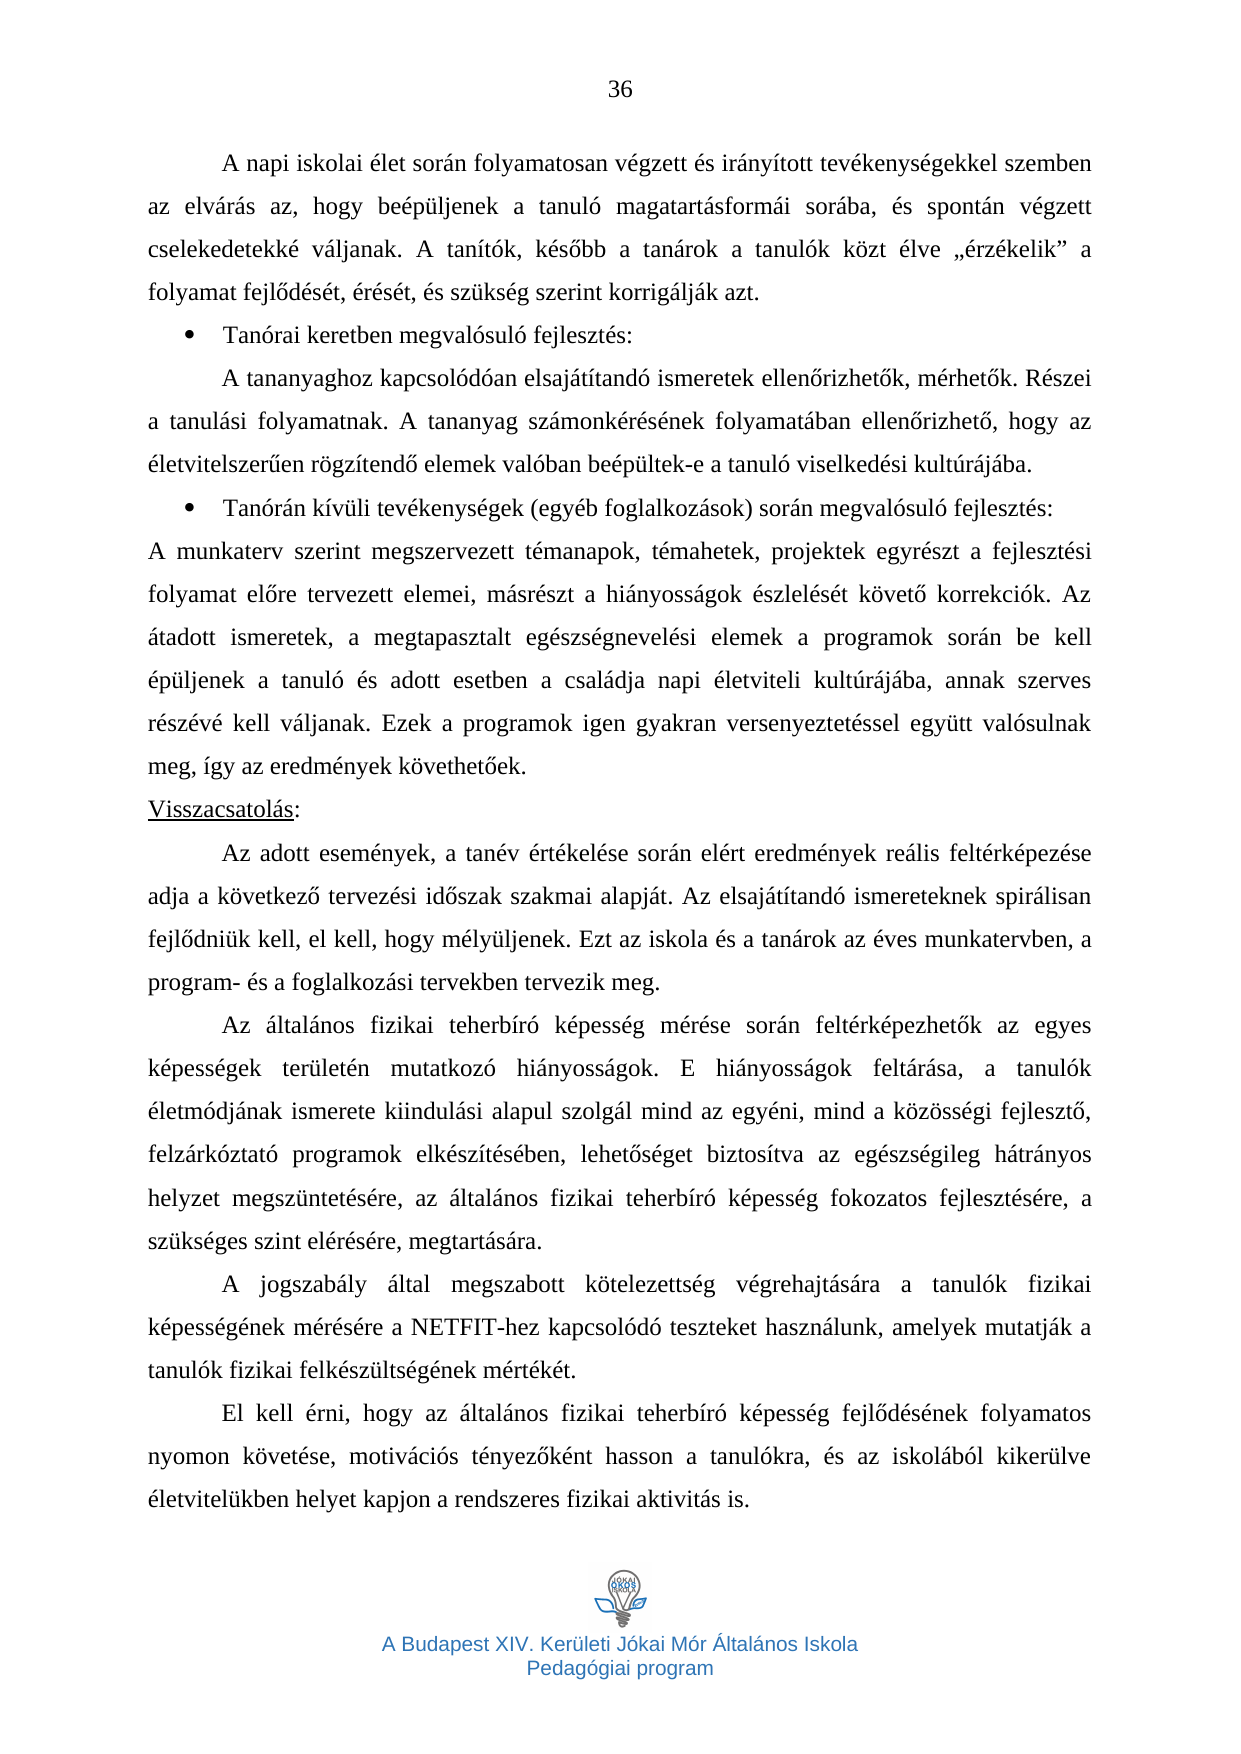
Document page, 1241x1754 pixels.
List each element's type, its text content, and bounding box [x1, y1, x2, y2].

text El kell érni, hogy az általános fizikai teherbíró képesség fejlődésének folyamatos nyomon követése, motivációs tényezőként hasson a tanulókra, és az iskolából kikerülve életvitelükben helyet kapjon a rendszeres fizikai aktivitás is. [148, 1398, 1092, 1513]
text A tananyaghoz kapcsolódóan elsajátítandó ismeretek ellenőrizhetők, mérhetők. Részei a tanulási folyamatnak. A tananyag számonkérésének folyamatában ellenőrizhető, hogy az életvitelszerűen rögzítendő elemek valóban beépültek-e a tanuló viselkedési kultúrájába. [148, 363, 1092, 478]
text A napi iskolai élet során folyamatosan végzett és irányított tevékenységekkel szemben az elvárás az, hogy beépüljenek a tanuló magatartásformái sorába, és spontán végzett cselekedetekké váljanak. A tanítók, később a tanárok a tanulók közt élve „érzékelik” a folyamat fejlődését, érését, és szükség szerint korrigálják azt. [148, 148, 1092, 306]
text A jogszabály által megszabott kötelezettség végrehajtására a tanulók fizikai képességének mérésére a NETFIT-hez kapcsolódó teszteket használunk, amelyek mutatják a tanulók fizikai felkészültségének mértékét. [148, 1269, 1092, 1384]
list Tanórai keretben megvalósuló fejlesztés: [185, 320, 1092, 349]
picture [588, 1562, 653, 1633]
text Az általános fizikai teherbíró képesség mérése során feltérképezhetők az egyes képességek területén mutatkozó hiányosságok. E hiányosságok feltárása, a tanulók életmódjának ismerete kiindulási alapul szolgál mind az egyéni, mind a közösségi fejlesztő, felzárkóztató programok elkészítésében, lehetőséget biztosítva az egészségileg hátrányos helyzet megszüntetésére, az általános fizikai teherbíró képesség fokozatos fejlesztésére, a szükséges szint elérésére, megtartására. [148, 1010, 1092, 1254]
text Az adott események, a tanév értékelése során elért eredmények reális feltérképezése adja a következő tervezési időszak szakmai alapját. Az elsajátítandó ismereteknek spirálisan fejlődniük kell, el kell, hogy mélyüljenek. Ezt az iskola és a tanárok az éves munkatervben, a program- és a foglalkozási tervekben tervezik meg. [148, 838, 1092, 996]
list Visszacsatolás: [148, 794, 1092, 823]
list Tanórán kívüli tevékenységek (egyéb foglalkozások) során megvalósuló fejlesztés: [185, 493, 1092, 521]
text A munkaterv szerint megszervezett témanapok, témahetek, projektek egyrészt a fejlesztési folyamat előre tervezett elemei, másrészt a hiányosságok észlelését követő korrekciók. Az átadott ismeretek, a megtapasztalt egészségnevelési elemek a programok során be kell épüljenek a tanuló és adott esetben a családja napi életviteli kultúrájába, annak szerves részévé kell váljanak. Ezek a programok igen gyakran versenyeztetéssel együtt valósulnak meg, így az eredmények követhetőek. [148, 536, 1092, 780]
